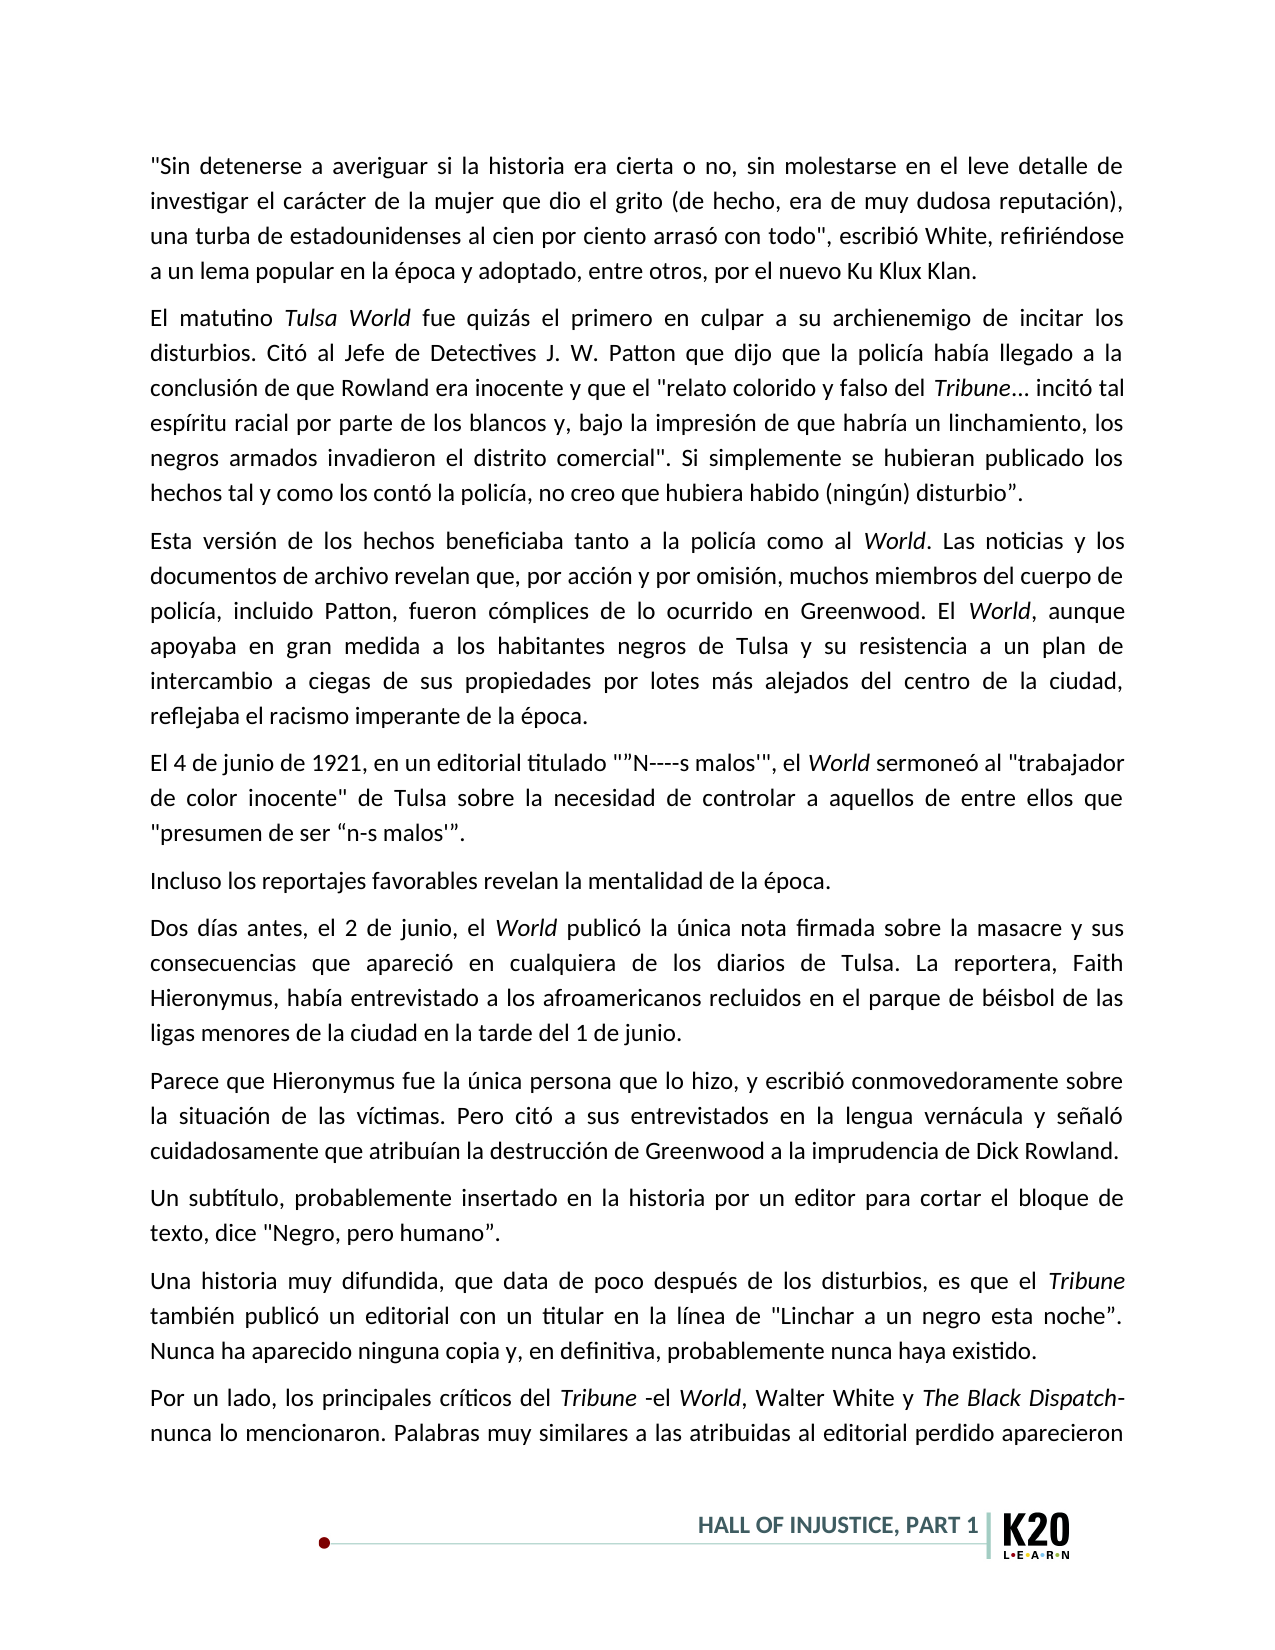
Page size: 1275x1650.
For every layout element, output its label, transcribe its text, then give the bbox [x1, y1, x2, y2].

text Incluso los reportajes favorables revelan la mentalidad de la época. [150, 865, 1125, 896]
text "Sin detenerse a averiguar si la historia era cierta o no, sin molestarse en el leve detalle de investigar el carácter de la mujer que dio el grito (de hecho, era de muy dudosa reputación), una turba de estadounidenses al cien por ciento arrasó con todo", escribió White, refiriéndose a un lema popular en la época y adoptado, entre otros, por el nuevo Ku Klux Klan. [150, 150, 1125, 286]
text Una historia muy difundida, que data de poco después de los disturbios, es que el Tribune también publicó un editorial con un titular en la línea de "Linchar a un negro esta noche”. Nunca ha aparecido ninguna copia y, en definitiva, probablemente nunca haya existido. [150, 1265, 1125, 1366]
text Esta versión de los hechos beneficiaba tanto a la policía como al World. Las noticias y los documentos de archivo revelan que, por acción y por omisión, muchos miembros del cuerpo de policía, incluido Patton, fueron cómplices de lo ocurrido en Greenwood. El World, aunque apoyaba en gran medida a los habitantes negros de Tulsa y su resistencia a un plan de intercambio a ciegas de sus propiedades por lotes más alejados del centro de la ciudad, reﬂejaba el racismo imperante de la época. [150, 525, 1125, 731]
text Un subtítulo, probablemente insertado en la historia por un editor para cortar el bloque de texto, dice "Negro, pero humano”. [150, 1182, 1125, 1248]
text El 4 de junio de 1921, en un editorial titulado "”N----s malos'", el World sermoneó al "trabajador de color inocente" de Tulsa sobre la necesidad de controlar a aquellos de entre ellos que "presumen de ser “n-s malos'”. [150, 747, 1125, 848]
text El matutino Tulsa World fue quizás el primero en culpar a su archienemigo de incitar los disturbios. Citó al Jefe de Detectives J. W. Patton que dijo que la policía había llegado a la conclusión de que Rowland era inocente y que el "relato colorido y falso del Tribune... incitó tal espíritu racial por parte de los blancos y, bajo la impresión de que habría un linchamiento, los negros armados invadieron el distrito comercial". Si simplemente se hubieran publicado los hechos tal y como los contó la policía, no creo que hubiera habido (ningún) disturbio”. [150, 302, 1125, 508]
picture [318, 1509, 1069, 1562]
text Parece que Hieronymus fue la única persona que lo hizo, y escribió conmovedoramente sobre la situación de las víctimas. Pero citó a sus entrevistados en la lengua vernácula y señaló cuidadosamente que atribuían la destrucción de Greenwood a la imprudencia de Dick Rowland. [150, 1065, 1125, 1166]
text Dos días antes, el 2 de junio, el World publicó la única nota firmada sobre la masacre y sus consecuencias que apareció en cualquiera de los diarios de Tulsa. La reportera, Faith Hieronymus, había entrevistado a los afroamericanos recluidos en el parque de béisbol de las ligas menores de la ciudad en la tarde del 1 de junio. [150, 912, 1125, 1048]
